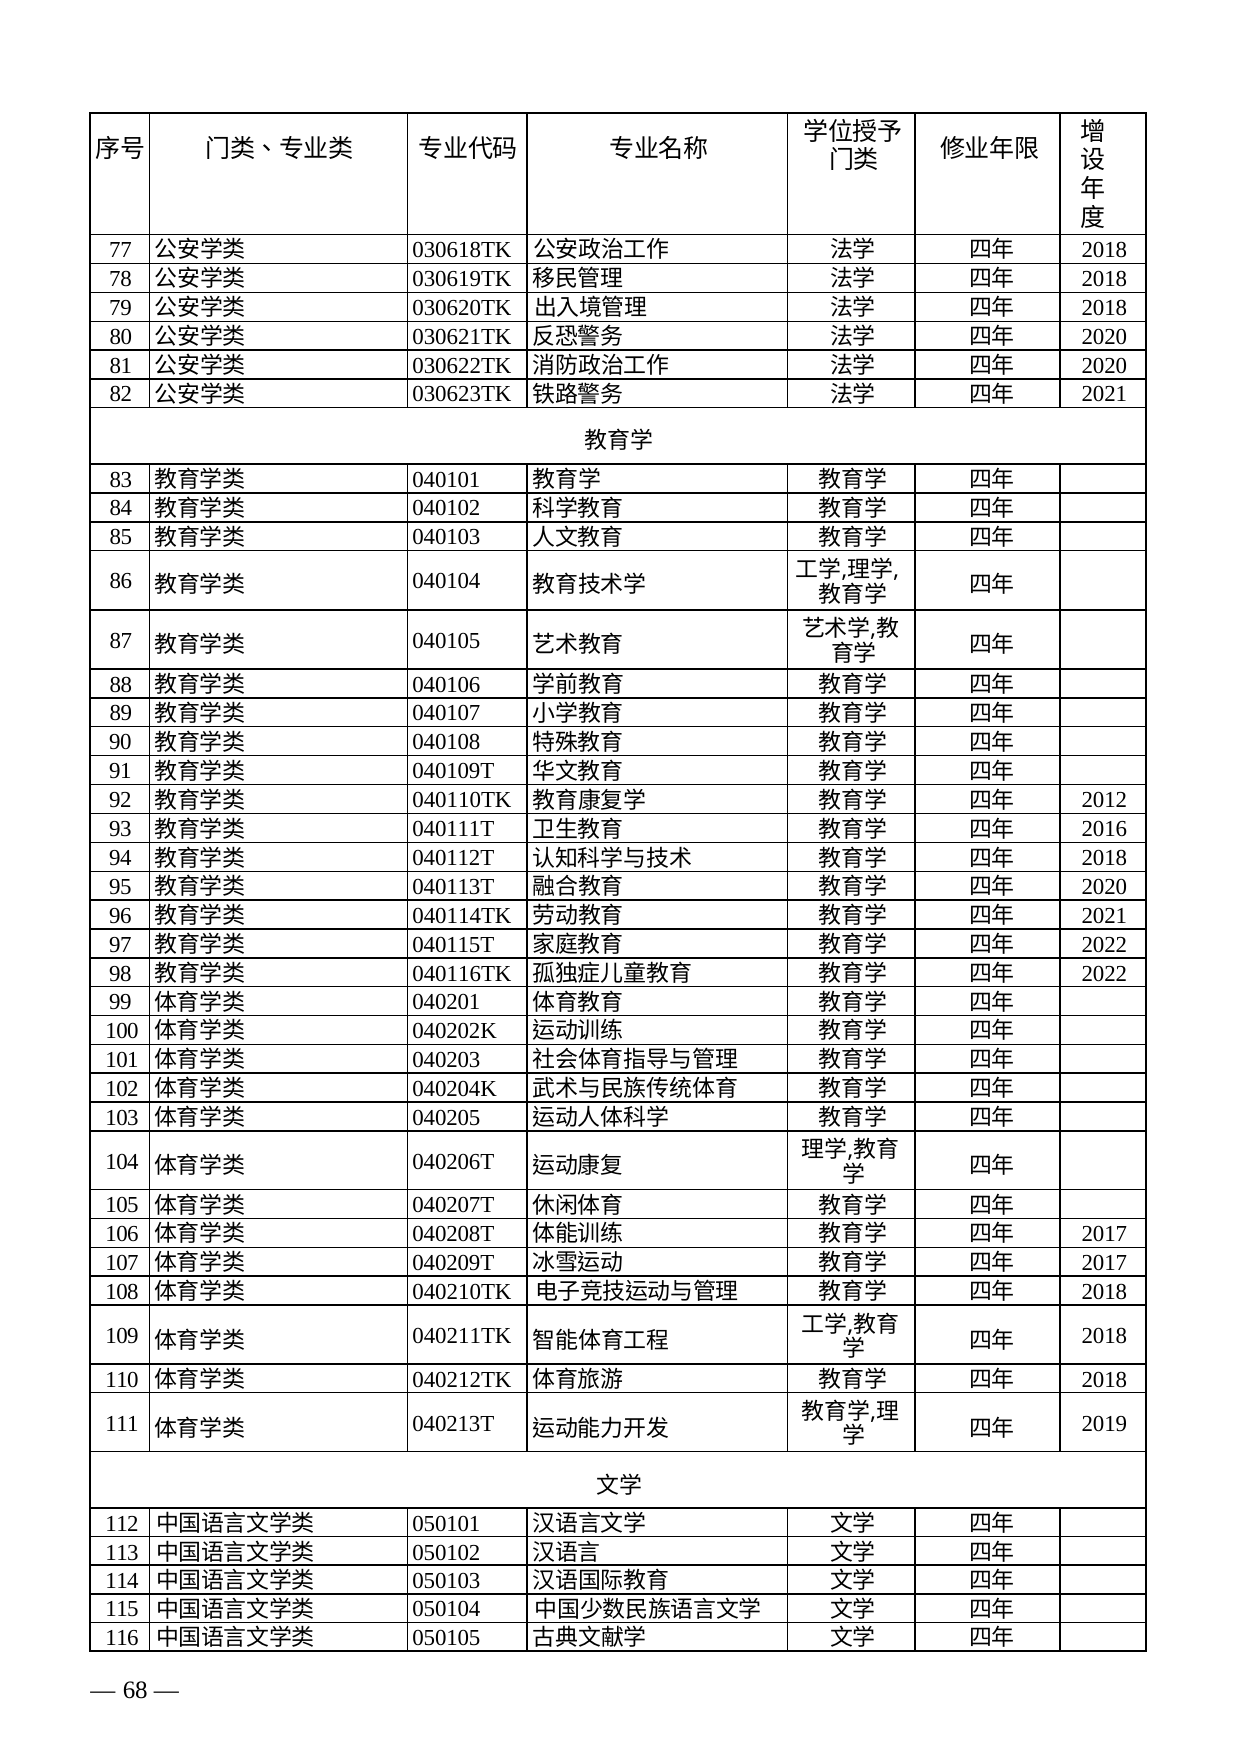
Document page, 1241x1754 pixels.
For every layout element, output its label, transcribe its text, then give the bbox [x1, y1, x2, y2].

table_cell 030623TK [408, 380, 526, 407]
table_cell 82 [91, 380, 149, 407]
table_cell 教育学类 [150, 551, 407, 609]
table_cell 四年 [916, 930, 1059, 957]
table_cell 中国少数民族语言文学 [528, 1595, 787, 1621]
table_cell 文学 [91, 1452, 1145, 1507]
table_cell 出入境管理 [528, 293, 787, 321]
table_cell [1061, 1074, 1145, 1101]
table_cell 劳动教育 [528, 901, 787, 928]
table_cell 教育康复学 [528, 785, 787, 813]
table_cell 四年 [916, 351, 1059, 378]
table_cell 114 [91, 1566, 149, 1593]
table_cell 95 [91, 872, 149, 899]
table_cell 体育学类 [150, 1074, 407, 1101]
table_cell 040114TK [408, 901, 526, 928]
table_cell 认知科学与技术 [528, 843, 787, 871]
table_cell 四年 [916, 494, 1059, 521]
table_cell 教育学 [788, 1190, 914, 1217]
table_cell 智能体育工程 [528, 1306, 787, 1363]
table_cell 体育学类 [150, 1132, 407, 1189]
table_cell 教育学 [788, 1248, 914, 1275]
table_cell 教育学 [788, 756, 914, 784]
table_cell 四年 [916, 814, 1059, 842]
table_cell 96 [91, 901, 149, 928]
table_cell 四年 [916, 785, 1059, 813]
table_cell 2018 [1061, 1306, 1145, 1363]
table_cell 四年 [916, 1277, 1059, 1304]
table_cell 法学 [788, 380, 914, 407]
table_cell 2020 [1061, 322, 1145, 349]
table_cell 80 [91, 322, 149, 349]
table_cell 公安学类 [150, 293, 407, 321]
table_cell 教育学 [788, 959, 914, 986]
table_cell 四年 [916, 1074, 1059, 1101]
table_cell 2017 [1061, 1219, 1145, 1246]
table_cell 中国语言文学类 [150, 1509, 407, 1536]
table_cell 公安学类 [150, 351, 407, 378]
table_cell 四年 [916, 1509, 1059, 1536]
table_cell [1061, 670, 1145, 697]
table_cell 教育学 [91, 408, 1145, 463]
table_cell 2020 [1061, 872, 1145, 899]
table_cell 四年 [916, 322, 1059, 349]
table_cell 汉语言文学 [528, 1509, 787, 1536]
table_cell 科学教育 [528, 494, 787, 521]
table_cell 91 [91, 756, 149, 784]
table_cell 86 [91, 551, 149, 609]
table_cell 小学教育 [528, 699, 787, 726]
table_cell 040112T [408, 843, 526, 871]
table_cell 教育学 [788, 785, 914, 813]
table_cell 111 [91, 1393, 149, 1451]
table_cell 教育学 [788, 872, 914, 899]
table_cell 运动能力开发 [528, 1393, 787, 1451]
table_cell 教育学 [788, 670, 914, 697]
table_cell 050104 [408, 1595, 526, 1621]
table_cell 教育学 [528, 465, 787, 492]
table_cell 84 [91, 494, 149, 521]
table_cell 106 [91, 1219, 149, 1246]
table_cell 教育学 [788, 814, 914, 842]
table_cell 030618TK [408, 235, 526, 263]
table_cell 体育学类 [150, 1190, 407, 1217]
table_cell 040205 [408, 1103, 526, 1130]
table_cell 公安学类 [150, 264, 407, 292]
table_cell 体育学类 [150, 1306, 407, 1363]
table_cell [1061, 1509, 1145, 1536]
table_cell 99 [91, 987, 149, 1014]
table_cell 040105 [408, 611, 526, 668]
table_cell 040107 [408, 699, 526, 726]
table_cell 050102 [408, 1537, 526, 1564]
table_cell 法学 [788, 293, 914, 321]
table_cell 2018 [1061, 293, 1145, 321]
table_cell 四年 [916, 1365, 1059, 1392]
table_cell 教育学 [788, 727, 914, 755]
table_cell 2017 [1061, 1248, 1145, 1275]
table_header 学位授予 门类 [788, 114, 914, 233]
table_cell 105 [91, 1190, 149, 1217]
table_cell 法学 [788, 322, 914, 349]
table_cell 030619TK [408, 264, 526, 292]
table_cell 040104 [408, 551, 526, 609]
table_cell 法学 [788, 264, 914, 292]
table_cell 教育学类 [150, 756, 407, 784]
table_cell 四年 [916, 1595, 1059, 1621]
table_cell 94 [91, 843, 149, 871]
table_cell 050101 [408, 1509, 526, 1536]
table_cell 公安学类 [150, 235, 407, 263]
table_cell 2018 [1061, 264, 1145, 292]
table_cell 040106 [408, 670, 526, 697]
table_cell [1061, 1566, 1145, 1593]
table_cell 艺术学,教 育学 [788, 611, 914, 668]
table_cell 教育技术学 [528, 551, 787, 609]
table_cell [1061, 756, 1145, 784]
table_cell 四年 [916, 611, 1059, 668]
table_cell 040108 [408, 727, 526, 755]
table_cell 89 [91, 699, 149, 726]
table_cell 93 [91, 814, 149, 842]
table_cell 华文教育 [528, 756, 787, 784]
table_cell 运动训练 [528, 1016, 787, 1043]
table_cell 四年 [916, 1132, 1059, 1189]
table_cell 四年 [916, 1393, 1059, 1451]
table_cell 社会体育指导与管理 [528, 1045, 787, 1072]
table_cell 教育学 [788, 699, 914, 726]
table_cell 77 [91, 235, 149, 263]
table_cell 050103 [408, 1566, 526, 1593]
table_cell 040201 [408, 987, 526, 1014]
table_cell 教育学类 [150, 670, 407, 697]
table_cell 2012 [1061, 785, 1145, 813]
table_cell 四年 [916, 1016, 1059, 1043]
table_cell 115 [91, 1595, 149, 1621]
table_cell 教育学类 [150, 699, 407, 726]
table_cell 102 [91, 1074, 149, 1101]
table_cell 教育学 [788, 1365, 914, 1392]
table_cell 四年 [916, 1219, 1059, 1246]
table_cell 卫生教育 [528, 814, 787, 842]
table_cell 83 [91, 465, 149, 492]
table_cell [1061, 699, 1145, 726]
table_cell 四年 [916, 727, 1059, 755]
table_cell 四年 [916, 1623, 1059, 1650]
table_cell 文学 [788, 1537, 914, 1564]
table_cell 体育学类 [150, 1393, 407, 1451]
table_header 专业名称 [528, 114, 787, 233]
table_cell 四年 [916, 872, 1059, 899]
table_cell 四年 [916, 1537, 1059, 1564]
table_cell 法学 [788, 351, 914, 378]
table_cell 040207T [408, 1190, 526, 1217]
table_cell 教育学 [788, 465, 914, 492]
table_cell 116 [91, 1623, 149, 1650]
table_cell 92 [91, 785, 149, 813]
table_cell 体育教育 [528, 987, 787, 1014]
table_cell [1061, 494, 1145, 521]
table_cell 98 [91, 959, 149, 986]
table_cell 四年 [916, 1306, 1059, 1363]
table_cell 体育学类 [150, 1365, 407, 1392]
table_cell 四年 [916, 959, 1059, 986]
table_cell 武术与民族传统体育 [528, 1074, 787, 1101]
table_cell 040102 [408, 494, 526, 521]
table_cell 反恐警务 [528, 322, 787, 349]
table_cell 公安学类 [150, 322, 407, 349]
table_cell 体育学类 [150, 1045, 407, 1072]
table_cell 人文教育 [528, 523, 787, 550]
table_cell 040203 [408, 1045, 526, 1072]
table_cell 运动人体科学 [528, 1103, 787, 1130]
table_cell 2018 [1061, 843, 1145, 871]
table_header 专业代码 [408, 114, 526, 233]
table_cell 四年 [916, 1566, 1059, 1593]
table_cell 103 [91, 1103, 149, 1130]
table_cell 体育学类 [150, 1277, 407, 1304]
table_cell 97 [91, 930, 149, 957]
table_cell 法学 [788, 235, 914, 263]
table_cell 2022 [1061, 930, 1145, 957]
table_cell 110 [91, 1365, 149, 1392]
table_cell 四年 [916, 1045, 1059, 1072]
table_cell 文学 [788, 1566, 914, 1593]
table_cell 四年 [916, 1248, 1059, 1275]
table_cell 体育学类 [150, 1219, 407, 1246]
table_cell [1061, 611, 1145, 668]
table_cell 体育学类 [150, 987, 407, 1014]
table_cell 四年 [916, 670, 1059, 697]
table_cell 2018 [1061, 235, 1145, 263]
table_cell 81 [91, 351, 149, 378]
table_cell [1061, 727, 1145, 755]
table_cell [1061, 1190, 1145, 1217]
table_cell 教育学类 [150, 814, 407, 842]
table_cell 107 [91, 1248, 149, 1275]
table_cell 78 [91, 264, 149, 292]
table_cell 040101 [408, 465, 526, 492]
table_cell [1061, 987, 1145, 1014]
table_cell [1061, 1016, 1145, 1043]
table_cell 040208T [408, 1219, 526, 1246]
table_cell 孤独症儿童教育 [528, 959, 787, 986]
table_cell 2022 [1061, 959, 1145, 986]
table_cell 教育学 [788, 523, 914, 550]
table_cell 公安政治工作 [528, 235, 787, 263]
table_cell 教育学 [788, 1219, 914, 1246]
table_cell [1061, 1595, 1145, 1621]
table_cell [1061, 1132, 1145, 1189]
table_cell 教育学 [788, 987, 914, 1014]
table_cell 中国语言文学类 [150, 1566, 407, 1593]
table_cell 文学 [788, 1595, 914, 1621]
table_cell 050105 [408, 1623, 526, 1650]
table_cell 学前教育 [528, 670, 787, 697]
table_cell 2018 [1061, 1365, 1145, 1392]
table_cell 040209T [408, 1248, 526, 1275]
table_cell 艺术教育 [528, 611, 787, 668]
table_cell 中国语言文学类 [150, 1595, 407, 1621]
table_cell 体能训练 [528, 1219, 787, 1246]
table_cell 家庭教育 [528, 930, 787, 957]
table_cell 消防政治工作 [528, 351, 787, 378]
table_cell [1061, 1537, 1145, 1564]
table_cell 040109T [408, 756, 526, 784]
table_cell 四年 [916, 843, 1059, 871]
table_cell 四年 [916, 901, 1059, 928]
table_header 序号 [91, 114, 149, 233]
table_cell 87 [91, 611, 149, 668]
table_cell 113 [91, 1537, 149, 1564]
table_cell 融合教育 [528, 872, 787, 899]
table_cell 四年 [916, 756, 1059, 784]
table_cell 030620TK [408, 293, 526, 321]
table_cell 2021 [1061, 380, 1145, 407]
table_cell 四年 [916, 551, 1059, 609]
table_cell 040213T [408, 1393, 526, 1451]
table_cell 040202K [408, 1016, 526, 1043]
table_cell 79 [91, 293, 149, 321]
table_cell 理学,教育 学 [788, 1132, 914, 1189]
table_cell 汉语国际教育 [528, 1566, 787, 1593]
table_cell 铁路警务 [528, 380, 787, 407]
table_cell 教育学 [788, 1045, 914, 1072]
table_cell 教育学 [788, 494, 914, 521]
table_cell 体育学类 [150, 1248, 407, 1275]
table_cell 88 [91, 670, 149, 697]
table_header 修业年限 [916, 114, 1059, 233]
table_cell 100 [91, 1016, 149, 1043]
table_cell 040210TK [408, 1277, 526, 1304]
table_cell 四年 [916, 699, 1059, 726]
table_cell 文学 [788, 1509, 914, 1536]
table_cell [1061, 1103, 1145, 1130]
table_cell 教育学类 [150, 465, 407, 492]
table_cell 教育学类 [150, 611, 407, 668]
table_cell 教育学 [788, 1277, 914, 1304]
table_cell 四年 [916, 987, 1059, 1014]
table_cell 教育学 [788, 843, 914, 871]
table_header 增设 年度 [1061, 114, 1145, 233]
table_cell 体育学类 [150, 1016, 407, 1043]
table_cell 移民管理 [528, 264, 787, 292]
table_cell 教育学类 [150, 872, 407, 899]
table_cell 教育学,理 学 [788, 1393, 914, 1451]
table_cell [1061, 551, 1145, 609]
table_cell 运动康复 [528, 1132, 787, 1189]
table_cell 四年 [916, 1103, 1059, 1130]
table_cell 85 [91, 523, 149, 550]
table_cell 040204K [408, 1074, 526, 1101]
table_cell 109 [91, 1306, 149, 1363]
table_cell 教育学 [788, 1016, 914, 1043]
table_cell 教育学类 [150, 785, 407, 813]
table_cell 四年 [916, 235, 1059, 263]
table_cell 公安学类 [150, 380, 407, 407]
table_cell 教育学类 [150, 727, 407, 755]
table_cell 112 [91, 1509, 149, 1536]
table_cell 四年 [916, 1190, 1059, 1217]
table_cell 040211TK [408, 1306, 526, 1363]
table_cell 040116TK [408, 959, 526, 986]
table_cell 101 [91, 1045, 149, 1072]
table_cell 教育学类 [150, 523, 407, 550]
table_cell 030621TK [408, 322, 526, 349]
table_cell 90 [91, 727, 149, 755]
table_cell 2016 [1061, 814, 1145, 842]
table_cell 古典文献学 [528, 1623, 787, 1650]
table_cell 工学,教育 学 [788, 1306, 914, 1363]
table_cell 104 [91, 1132, 149, 1189]
table_cell 特殊教育 [528, 727, 787, 755]
table_cell 中国语言文学类 [150, 1537, 407, 1564]
table_cell 四年 [916, 293, 1059, 321]
table_cell 040206T [408, 1132, 526, 1189]
table_cell 四年 [916, 523, 1059, 550]
table_cell 四年 [916, 465, 1059, 492]
table_cell 工学,理学, 教育学 [788, 551, 914, 609]
table_cell [1061, 1045, 1145, 1072]
table_cell 040115T [408, 930, 526, 957]
table_cell 休闲体育 [528, 1190, 787, 1217]
table_cell 040111T [408, 814, 526, 842]
table_cell 教育学 [788, 930, 914, 957]
table_cell 2021 [1061, 901, 1145, 928]
table_cell 040113T [408, 872, 526, 899]
table_cell [1061, 465, 1145, 492]
table_cell 电子竞技运动与管理 [528, 1277, 787, 1304]
table_cell 教育学类 [150, 843, 407, 871]
table_cell 教育学 [788, 901, 914, 928]
table_cell 体育旅游 [528, 1365, 787, 1392]
table_header 门类、专业类 [150, 114, 407, 233]
table_cell 冰雪运动 [528, 1248, 787, 1275]
table_cell 教育学类 [150, 930, 407, 957]
table_cell 教育学类 [150, 959, 407, 986]
table_cell [1061, 523, 1145, 550]
table_cell 2018 [1061, 1277, 1145, 1304]
table_cell 教育学 [788, 1103, 914, 1130]
table_cell 四年 [916, 380, 1059, 407]
table_cell 040212TK [408, 1365, 526, 1392]
table_cell 030622TK [408, 351, 526, 378]
table_cell 文学 [788, 1623, 914, 1650]
table_cell 2020 [1061, 351, 1145, 378]
table_cell 教育学 [788, 1074, 914, 1101]
table_cell 四年 [916, 264, 1059, 292]
table_cell 040110TK [408, 785, 526, 813]
table_cell 教育学类 [150, 494, 407, 521]
table_cell 汉语言 [528, 1537, 787, 1564]
table_cell 2019 [1061, 1393, 1145, 1451]
table_cell [1061, 1623, 1145, 1650]
table_cell 体育学类 [150, 1103, 407, 1130]
table_cell 中国语言文学类 [150, 1623, 407, 1650]
table_cell 108 [91, 1277, 149, 1304]
table_cell 040103 [408, 523, 526, 550]
table_cell 教育学类 [150, 901, 407, 928]
